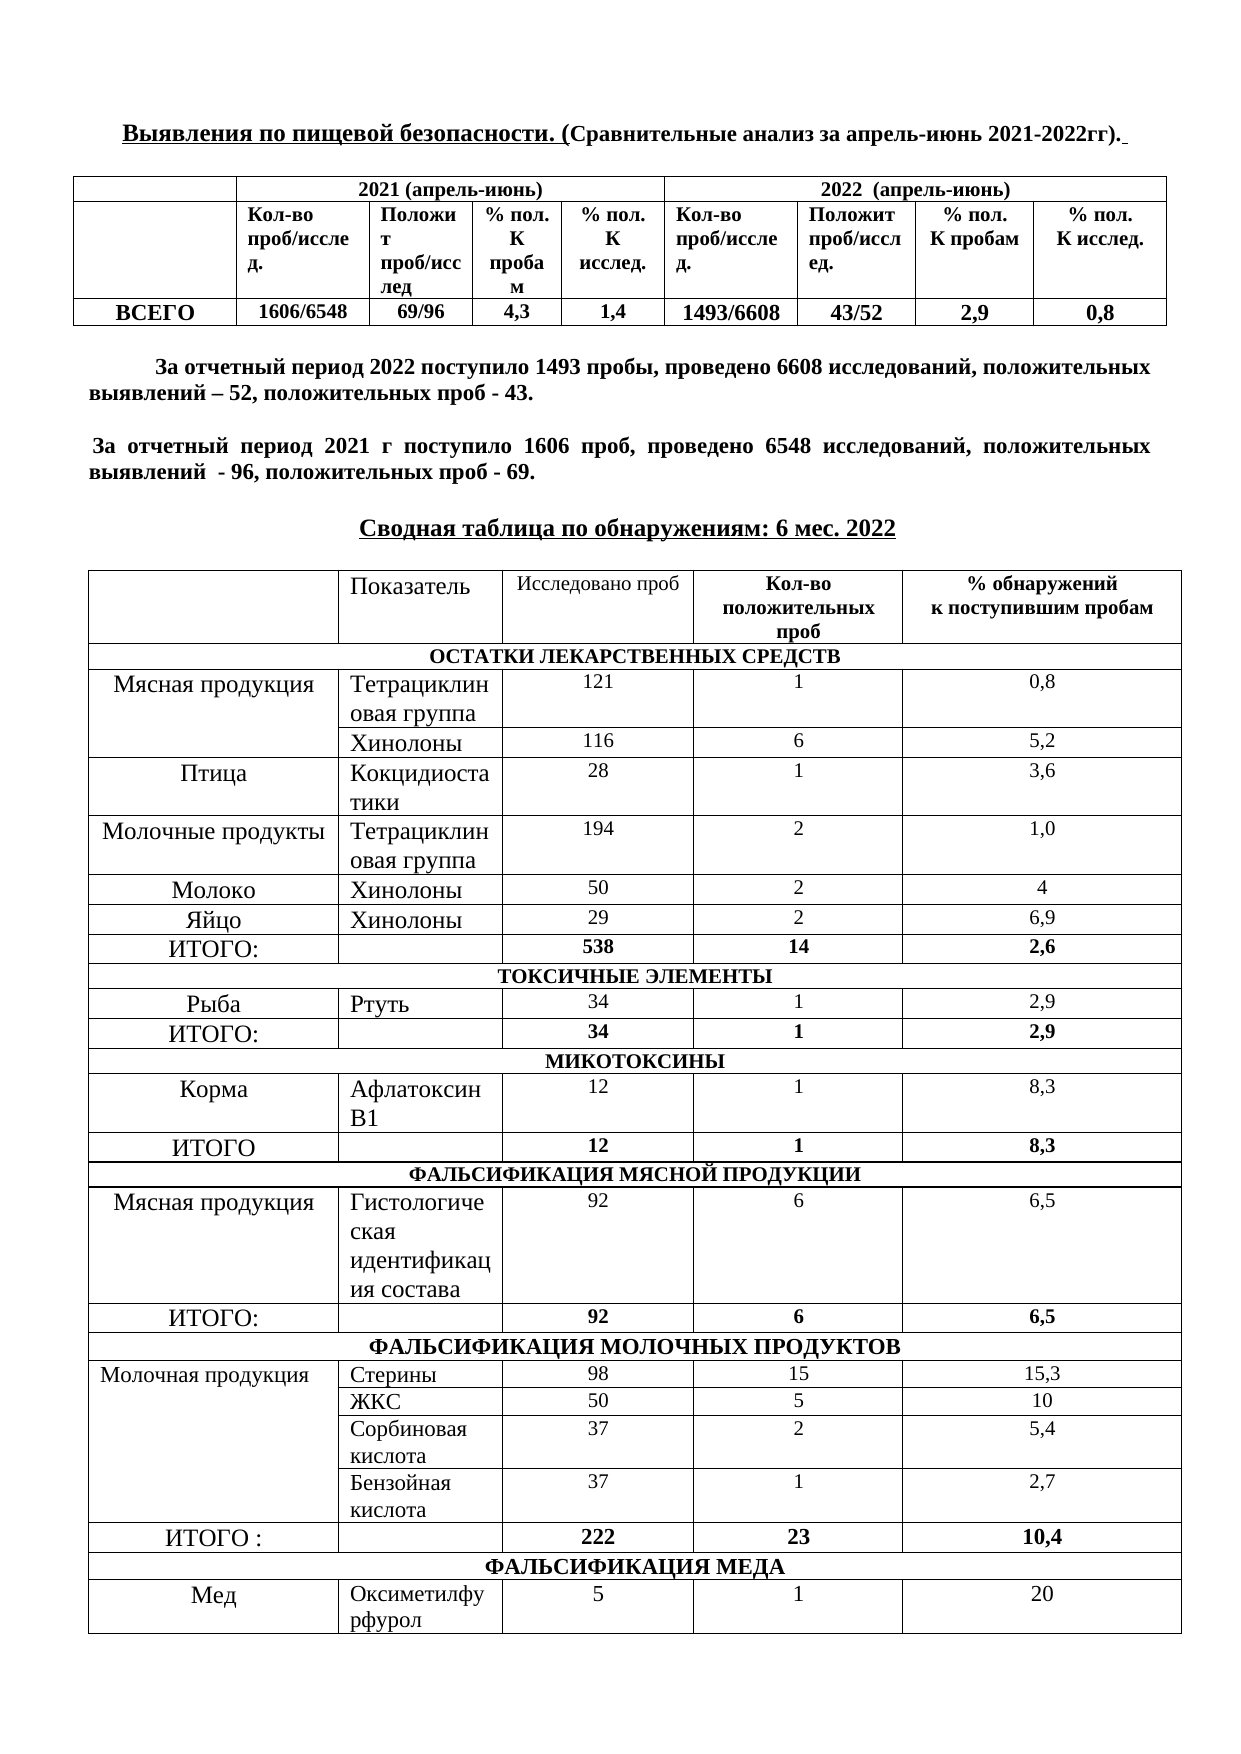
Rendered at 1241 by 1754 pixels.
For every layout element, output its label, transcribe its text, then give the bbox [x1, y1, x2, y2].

table_cell 6 [694, 728, 902, 757]
table_cell Кол-во проб/исслед. [665, 202, 797, 298]
table_cell 12 [503, 1074, 693, 1132]
table_cell 3,6 [903, 758, 1181, 815]
table_cell [339, 1304, 502, 1332]
table_cell Мясная продукция [89, 670, 338, 757]
table_cell Ртуть [339, 989, 502, 1018]
table_cell 14 [694, 935, 902, 963]
table_cell ФАЛЬСИФИКАЦИЯ МЕДА [89, 1553, 1181, 1579]
table_cell 222 [503, 1523, 693, 1552]
text За отчетный период 2022 поступило 1493 пробы, проведено 6608 исследований, положительных выявлений – 52, положительных проб - 43. [88, 353, 1152, 406]
table_cell 6 [694, 1304, 902, 1332]
table_cell Положит проб/исслед. [798, 202, 915, 298]
table_cell ТОКСИЧНЫЕ ЭЛЕМЕНТЫ [89, 964, 1181, 988]
table_cell 92 [503, 1304, 693, 1332]
table_cell 98 [503, 1361, 693, 1387]
table_cell Молочная продукция [89, 1361, 338, 1522]
table_cell % пол. К исслед. [562, 202, 664, 298]
table_cell Оксиметилфурфурол [339, 1580, 502, 1633]
table_cell 121 [503, 670, 693, 727]
table_cell [339, 1019, 502, 1048]
table_cell ФАЛЬСИФИКАЦИЯ МЯСНОЙ ПРОДУКЦИИ [89, 1163, 1181, 1186]
table_header Кол-во положительных проб [694, 571, 902, 643]
table_cell МИКОТОКСИНЫ [89, 1049, 1181, 1073]
table_cell 12 [503, 1133, 693, 1161]
table_cell 34 [503, 989, 693, 1018]
table_cell 6,5 [903, 1304, 1181, 1332]
table_cell Хинолоны [339, 875, 502, 904]
table_cell 6,5 [903, 1188, 1181, 1302]
table_cell 92 [503, 1188, 693, 1302]
table_cell [339, 1133, 502, 1161]
table_cell 8,3 [903, 1074, 1181, 1132]
table_cell 1 [694, 670, 902, 727]
table_header 2021 (апрель-июнь) [237, 177, 664, 201]
table_cell 2,7 [903, 1469, 1181, 1522]
table_cell 1 [694, 1580, 902, 1633]
table_cell Стерины [339, 1361, 502, 1387]
table_cell ВСЕГО [74, 299, 236, 325]
table_cell 1 [694, 1074, 902, 1132]
table_cell [339, 935, 502, 963]
table_cell 5,4 [903, 1416, 1181, 1468]
table_cell Корма [89, 1074, 338, 1132]
table_cell Кол-во проб/исслед. [237, 202, 369, 298]
table_cell 6,9 [903, 905, 1181, 933]
table_cell Молоко [89, 875, 338, 904]
table_cell 2 [694, 1416, 902, 1468]
table_cell ИТОГО : [89, 1523, 338, 1552]
table_cell 15,3 [903, 1361, 1181, 1387]
table_cell 1,0 [903, 816, 1181, 874]
table_cell 0,8 [903, 670, 1181, 727]
table_cell 1 [694, 1133, 902, 1161]
table_cell Яйцо [89, 905, 338, 933]
table_cell ОСТАТКИ ЛЕКАРСТВЕННЫХ СРЕДСТВ [89, 644, 1181, 668]
table_header Показатель [339, 571, 502, 643]
table_cell ФАЛЬСИФИКАЦИЯ МОЛОЧНЫХ ПРОДУКТОВ [89, 1333, 1181, 1360]
table_cell Мясная продукция [89, 1188, 338, 1302]
table_cell 6 [694, 1188, 902, 1302]
table_cell 29 [503, 905, 693, 933]
table_cell 1,4 [562, 299, 664, 325]
table_cell 2 [694, 905, 902, 933]
table_cell 10,4 [903, 1523, 1181, 1552]
table_cell 28 [503, 758, 693, 815]
table_cell 10 [903, 1388, 1181, 1414]
table_cell 2,9 [903, 989, 1181, 1018]
table_cell 5 [694, 1388, 902, 1414]
table_cell Положит проб/исслед [370, 202, 472, 298]
table_cell 1606/6548 [237, 299, 369, 325]
table_cell Тетрациклиновая группа [339, 670, 502, 727]
table_cell Сорбиновая кислота [339, 1416, 502, 1468]
table_cell 1 [694, 758, 902, 815]
table_cell Хинолоны [339, 905, 502, 933]
table_cell 34 [503, 1019, 693, 1048]
table_cell Афлатоксин В1 [339, 1074, 502, 1132]
table_cell 2,9 [903, 1019, 1181, 1048]
table_cell % пол. К пробам [916, 202, 1033, 298]
table_cell 2 [694, 816, 902, 874]
table_cell Мед [89, 1580, 338, 1633]
table_cell 116 [503, 728, 693, 757]
table_cell 37 [503, 1416, 693, 1468]
table_cell ИТОГО: [89, 1019, 338, 1048]
table_cell Тетрациклиновая группа [339, 816, 502, 874]
table_cell [74, 202, 236, 298]
table_cell 4 [903, 875, 1181, 904]
table_cell Гистологическая идентификация состава [339, 1188, 502, 1302]
table_cell ИТОГО: [89, 935, 338, 963]
table_cell ИТОГО: [89, 1304, 338, 1332]
table_cell 1 [694, 1019, 902, 1048]
table_cell Бензойная кислота [339, 1469, 502, 1522]
table_cell Птица [89, 758, 338, 815]
table_cell ЖКС [339, 1388, 502, 1414]
table_cell 50 [503, 875, 693, 904]
text За отчетный период 2021 г поступило 1606 проб, проведено 6548 исследований, положительных выявлений - 96, положительных проб - 69. [88, 432, 1152, 484]
text Выявления по пищевой безопасности. (Сравнительные анализ за апрель-июнь 2021-2022гг). [88, 118, 1152, 147]
table_cell Кокцидиостатики [339, 758, 502, 815]
table_cell ИТОГО [89, 1133, 338, 1161]
table_cell 5,2 [903, 728, 1181, 757]
table_cell 15 [694, 1361, 902, 1387]
table_cell 37 [503, 1469, 693, 1522]
table_cell 1 [694, 1469, 902, 1522]
table_cell 2,6 [903, 935, 1181, 963]
table_cell 23 [694, 1523, 902, 1552]
table_header % обнаружений к поступившим пробам [903, 571, 1181, 643]
table_cell 69/96 [370, 299, 472, 325]
table_cell % пол. К исслед. [1034, 202, 1166, 298]
text Сводная таблица по обнаружениям: 6 мес. 2022 [103, 513, 1152, 541]
table_cell 2 [694, 875, 902, 904]
table_header Исследовано проб [503, 571, 693, 643]
table_cell [339, 1523, 502, 1552]
table_cell 4,3 [473, 299, 561, 325]
table_cell 8,3 [903, 1133, 1181, 1161]
table_cell Рыба [89, 989, 338, 1018]
table_cell 194 [503, 816, 693, 874]
table_cell 538 [503, 935, 693, 963]
table_cell Молочные продукты [89, 816, 338, 874]
table_cell 1 [694, 989, 902, 1018]
table_header [74, 177, 236, 201]
table_cell 20 [903, 1580, 1181, 1633]
table_cell 50 [503, 1388, 693, 1414]
table_header 2022 (апрель-июнь) [665, 177, 1166, 201]
table_cell % пол. К пробам [473, 202, 561, 298]
table_header [89, 571, 338, 643]
table_cell 5 [503, 1580, 693, 1633]
table_cell Хинолоны [339, 728, 502, 757]
